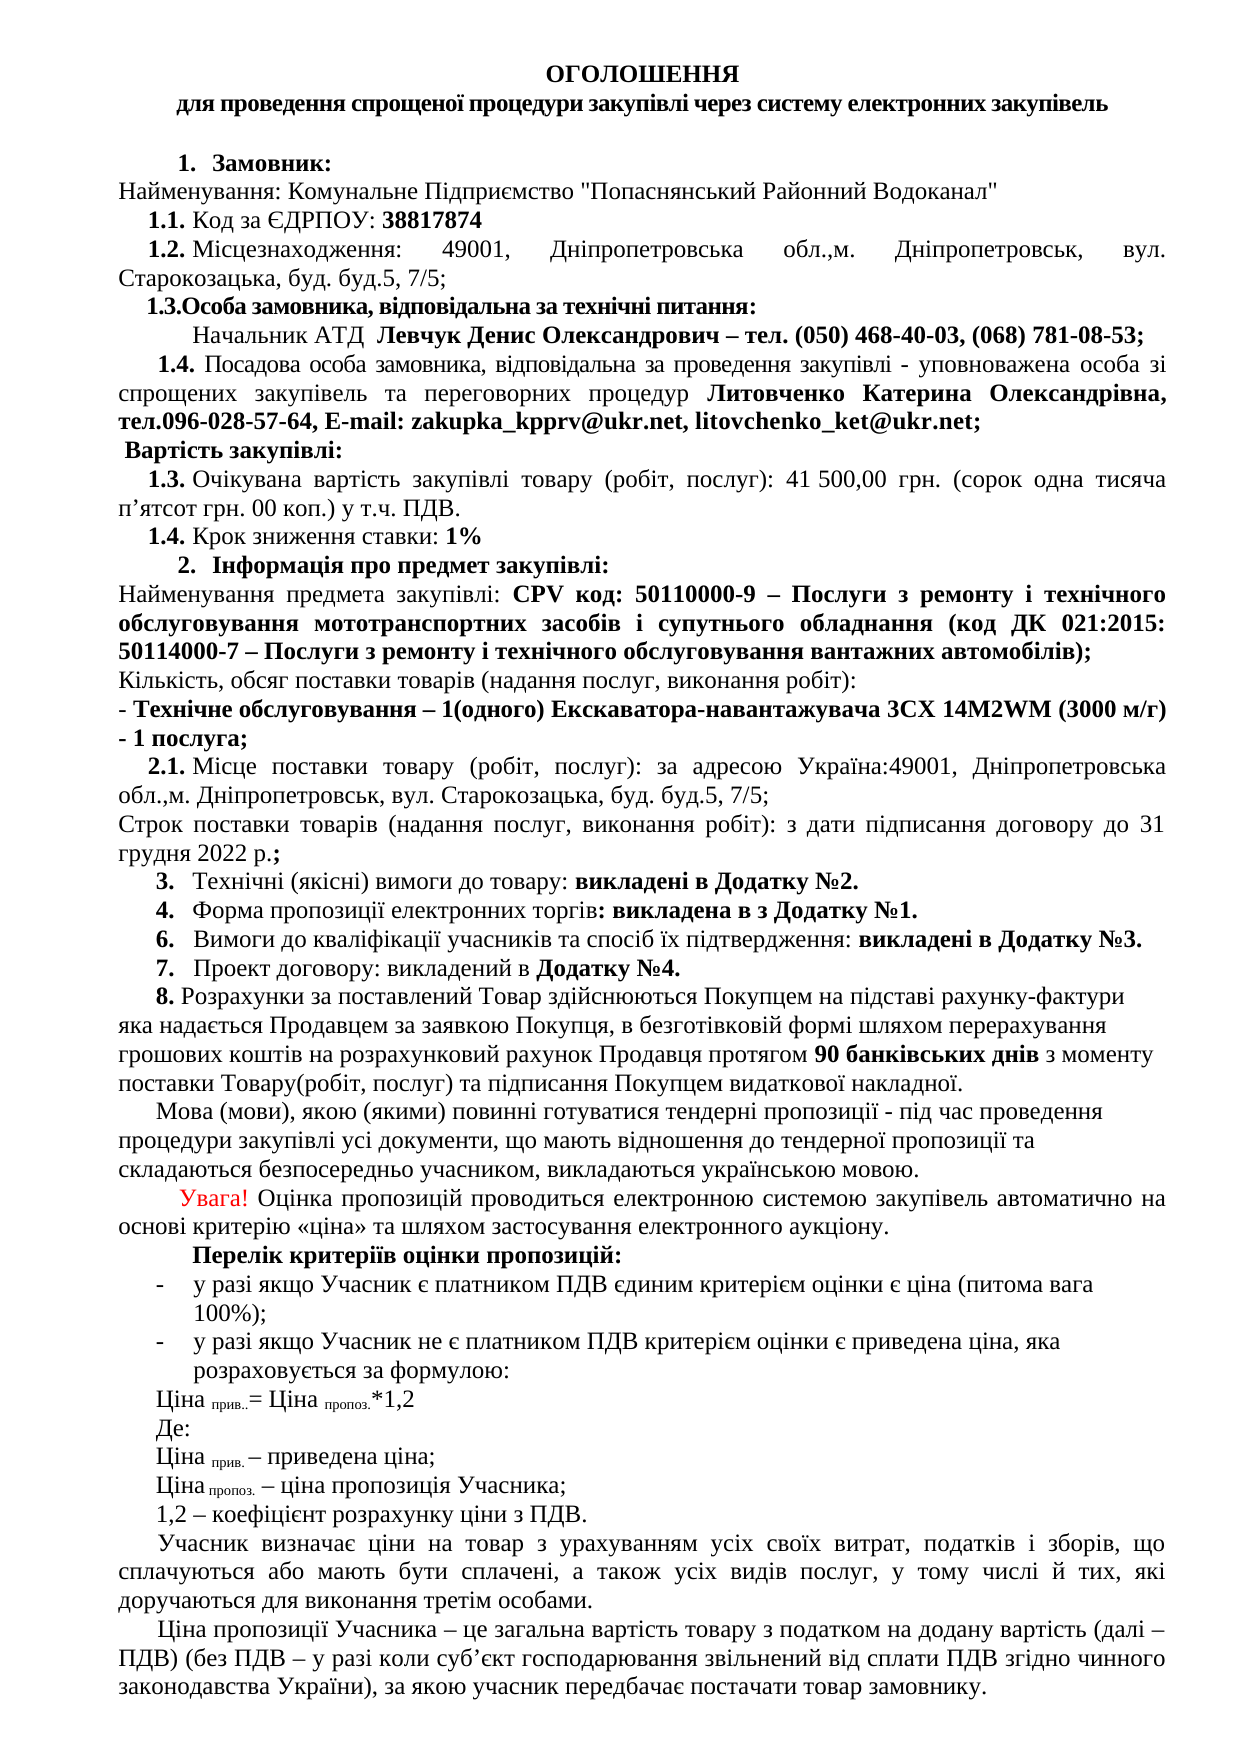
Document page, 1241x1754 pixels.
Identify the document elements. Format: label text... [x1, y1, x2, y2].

text Перелік критеріїв оцінки пропозицій: [118, 1240, 1167, 1269]
text Ціна прив. – приведена ціна; [156, 1441, 1167, 1470]
list Код за ЄДРПОУ: 38817874 [118, 205, 1167, 234]
text Найменування предмета закупівлі: CPV код: 50110000-9 – Послуги з ремонту і технічного обслуговування мототранспортних засобів і супутнього обладнання (код ДК 021:2015: 50114000-7 – Послуги з ремонту і технічного обслуговування вантажних автомобілів); [118, 579, 1167, 665]
text Вартість закупівлі: [118, 435, 1167, 464]
text Мова (мови), якою (якими) повинні готуватися тендерні пропозиції - під час проведення процедури закупівлі усі документи, що мають відношення до тендерної пропозиції та складаються безпосередньо учасником, викладаються українською мовою. [118, 1096, 1167, 1183]
subtitle ОГОЛОШЕННЯ [118, 59, 1167, 88]
text Ціна пропоз. – ціна пропозиція Учасника; [156, 1470, 1167, 1499]
text 6. Вимоги до кваліфікації учасників та спосіб їх підтвердження: викладені в Додатку №3. [118, 924, 1167, 953]
list Замовник: [118, 148, 1167, 176]
text Увага! Оцінка пропозицій проводиться електронною системою закупівель автоматично на основі критерію «ціна» та шляхом застосування електронного аукціону. [118, 1183, 1167, 1240]
text 1.3.Особа замовника, відповідальна за технічні питання: [118, 291, 1167, 320]
text - Технічне обслуговування – 1(одного) Екскаватора-навантажувача 3СХ 14M2WM (3000 м/г) - 1 послуга; [118, 694, 1167, 751]
list Технічні (якісні) вимоги до товару: викладені в Додатку №2. [118, 866, 1167, 895]
text для проведення спрощеної процедури закупівлі через систему електронних закупівель [118, 88, 1167, 117]
text Строк поставки товарів (надання послуг, виконання робіт): з дати підписання договору до 31 грудня 2022 р.; [118, 809, 1167, 866]
text Ціна пропозиції Учасника – це загальна вартість товару з податком на додану вартість (далі – ПДВ) (без ПДВ – у разі коли суб’єкт господарювання звільнений від сплати ПДВ згідно чинного законодавства України), за якою учасник передбачає постачати товар замовнику. [118, 1614, 1167, 1700]
text Де: [156, 1413, 1167, 1441]
list Місцезнаходження: 49001, Дніпропетровська обл.,м. Дніпропетровськ, вул. Старокозацька, буд. буд.5, 7/5; [118, 234, 1167, 291]
list Інформація про предмет закупівлі: [118, 550, 1167, 579]
text 1,2 – коефіцієнт розрахунку ціни з ПДВ. [156, 1499, 1167, 1528]
list у разі якщо Учасник не є платником ПДВ критерієм оцінки є приведена ціна, яка розраховується за формулою: [156, 1326, 1167, 1384]
text 7. Проект договору: викладений в Додатку №4. [118, 953, 1167, 981]
list Крок зниження ставки: 1% [118, 521, 1167, 550]
text Учасник визначає ціни на товар з урахуванням усіх своїх витрат, податків і зборів, що сплачуються або мають бути сплачені, а також усіх видів послуг, у тому числі й тих, які доручаються для виконання третім особами. [118, 1528, 1167, 1614]
list Очікувана вартість закупівлі товару (робіт, послуг): 41 500,00 грн. (сорок одна тисяча п’ятсот грн. 00 коп.) у т.ч. ПДВ. [118, 464, 1167, 521]
list Форма пропозиції електронних торгів: викладена в з Додатку №1. [118, 895, 1167, 924]
list у разі якщо Учасник є платником ПДВ єдиним критерієм оцінки є ціна (питома вага 100%); [156, 1269, 1167, 1326]
text 8. Розрахунки за поставлений Товар здійснюються Покупцем на підставі рахунку-фактури яка надається Продавцем за заявкою Покупця, в безготівковій формі шляхом перерахування грошових коштів на розрахунковий рахунок Продавця протягом 90 банківських днів з моменту поставки Товару(робіт, послуг) та підписання Покупцем видаткової накладної. [118, 981, 1167, 1096]
text Ціна прив..= Ціна пропоз.*1,2 [156, 1384, 1167, 1413]
text Начальник АТД Левчук Денис Олександрович – тел. (050) 468-40-03, (068) 781-08-53; [118, 320, 1167, 349]
text Найменування: Комунальне Підприємство "Попаснянський Районний Водоканал" [118, 176, 1167, 205]
text 1.4. Посадова особа замовника, відповідальна за проведення закупівлі - уповноважена особа зі спрощених закупівель та переговорних процедур Литовченко Катерина Олександрівна, тел.096-028-57-64, Е-mail: zakupka_kpprv@ukr.net, litovchenko_ket@ukr.net; [118, 349, 1167, 435]
text Кількість, обсяг поставки товарів (надання послуг, виконання робіт): [118, 665, 1167, 694]
list Місце поставки товару (робіт, послуг): за адресою Україна:49001, Дніпропетровська обл.,м. Дніпропетровськ, вул. Старокозацька, буд. буд.5, 7/5; [118, 751, 1167, 809]
